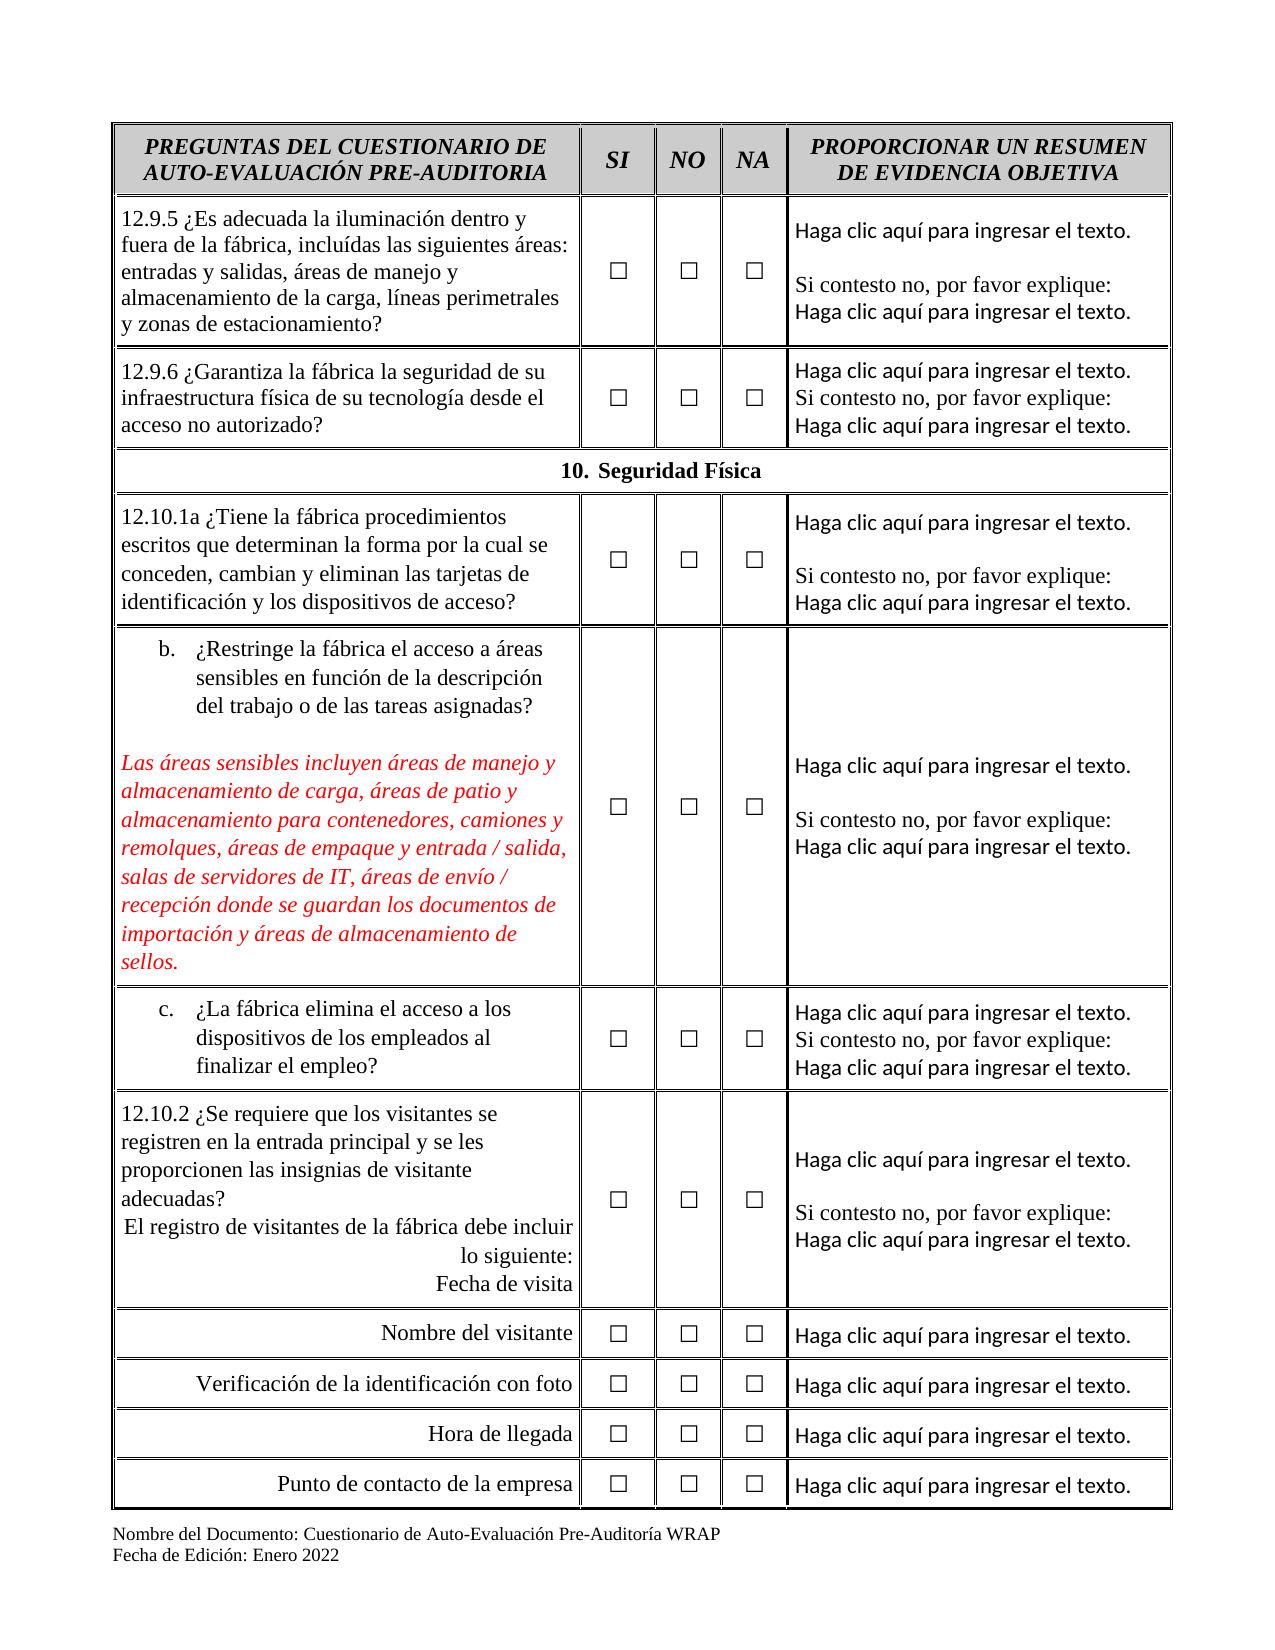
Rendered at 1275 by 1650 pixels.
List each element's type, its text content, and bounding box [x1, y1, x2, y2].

table_header NO [656, 125, 721, 193]
table_header PROPORCIONAR UN RESUMEN DE EVIDENCIA OBJETIVA [787, 125, 1170, 193]
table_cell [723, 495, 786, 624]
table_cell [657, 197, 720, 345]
table_header NA [721, 123, 787, 193]
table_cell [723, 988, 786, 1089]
table_header PREGUNTAS DEL CUESTIONARIO DE AUTO-EVALUACIÓN PRE-AUDITORIA [115, 125, 581, 193]
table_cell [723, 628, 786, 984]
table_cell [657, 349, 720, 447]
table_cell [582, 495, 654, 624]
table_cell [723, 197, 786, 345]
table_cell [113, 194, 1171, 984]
table_header SI [581, 125, 656, 193]
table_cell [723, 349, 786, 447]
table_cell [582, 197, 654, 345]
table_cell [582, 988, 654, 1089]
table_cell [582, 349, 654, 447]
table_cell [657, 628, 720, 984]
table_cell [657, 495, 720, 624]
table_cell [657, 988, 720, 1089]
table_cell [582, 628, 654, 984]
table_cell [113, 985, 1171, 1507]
